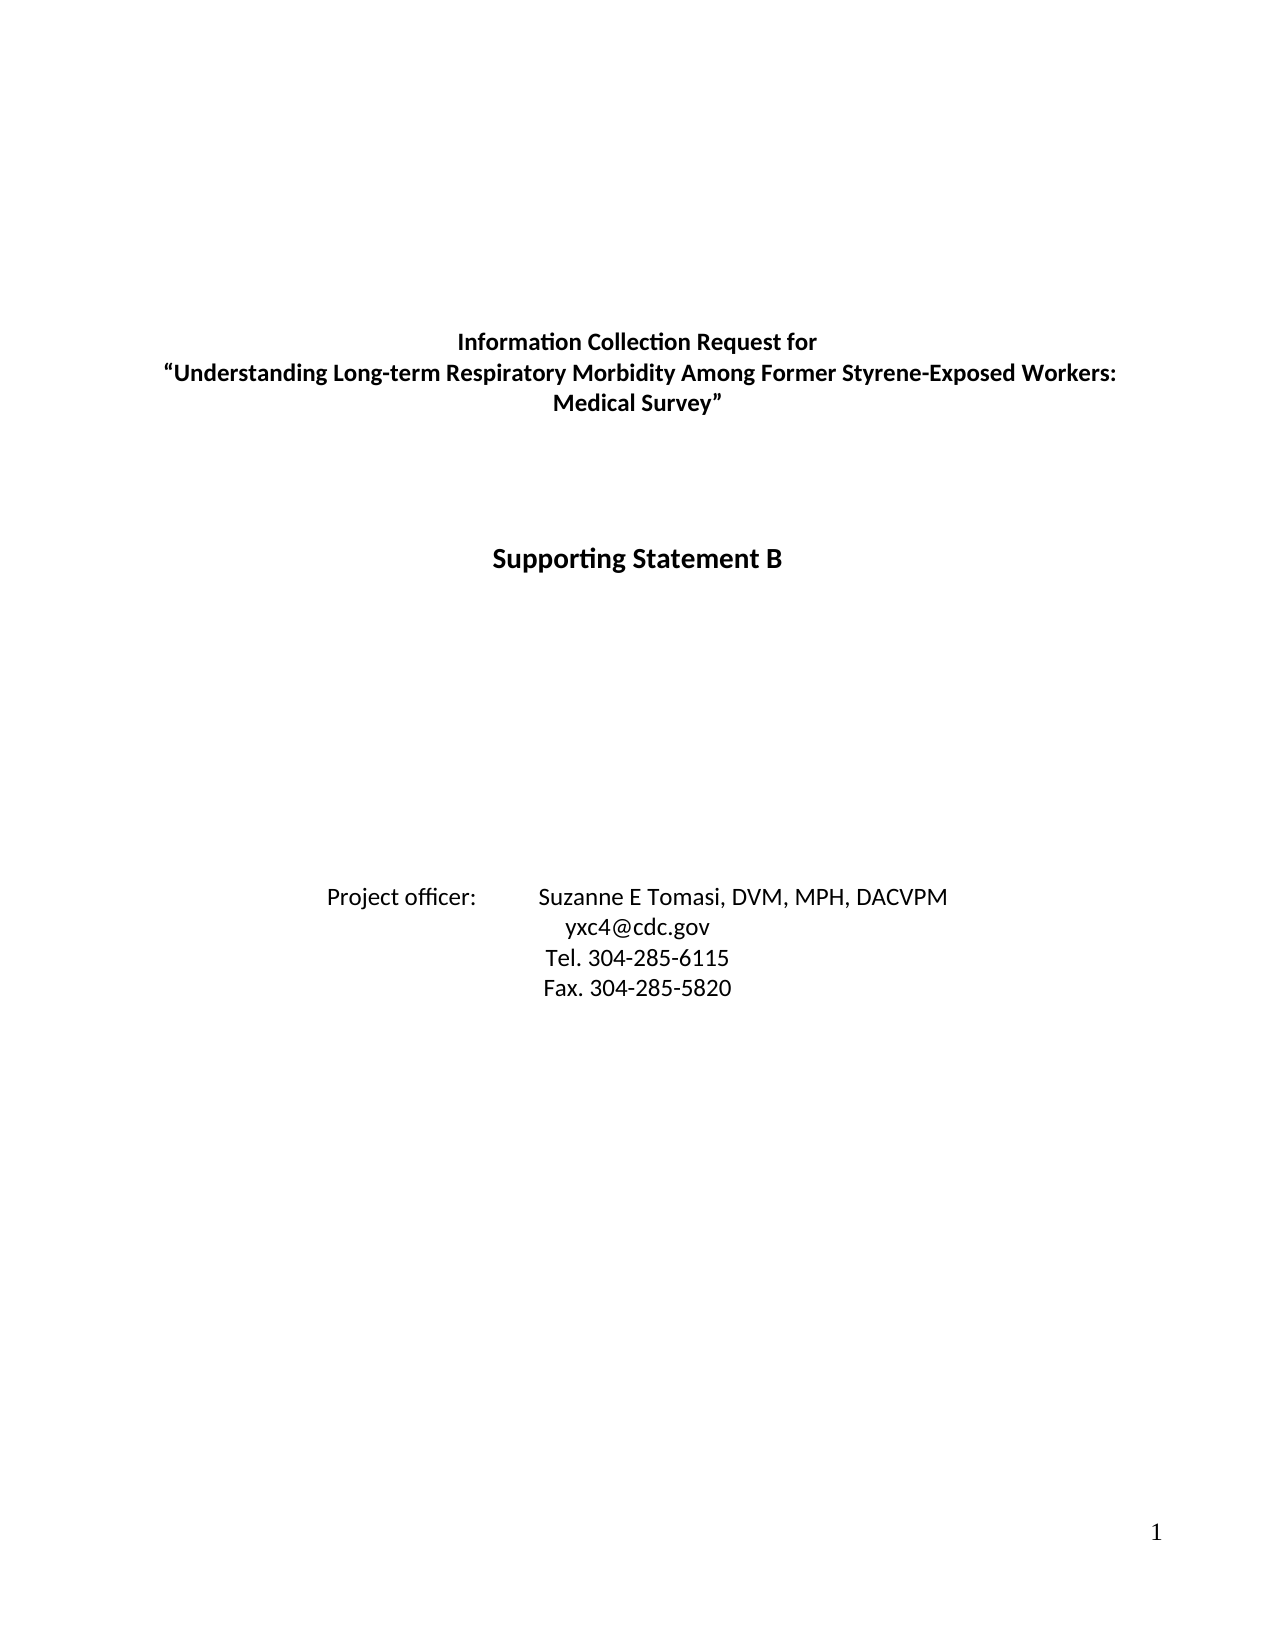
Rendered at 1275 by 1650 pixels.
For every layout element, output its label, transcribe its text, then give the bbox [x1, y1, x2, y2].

text Tel. 304-285-6115 [112, 942, 1162, 972]
text Information Collection Request for [112, 326, 1162, 357]
text “Understanding Long-term Respiratory Morbidity Among Former Styrene-Exposed Workers: Medical Survey” [112, 357, 1162, 418]
text Fax. 304-285-5820 [112, 972, 1162, 1003]
text Project officer: Suzanne E Tomasi, DVM, MPH, DACVPM [112, 881, 1162, 911]
text Supporting Statement B [112, 540, 1162, 575]
text yxc4@cdc.gov [112, 911, 1162, 942]
